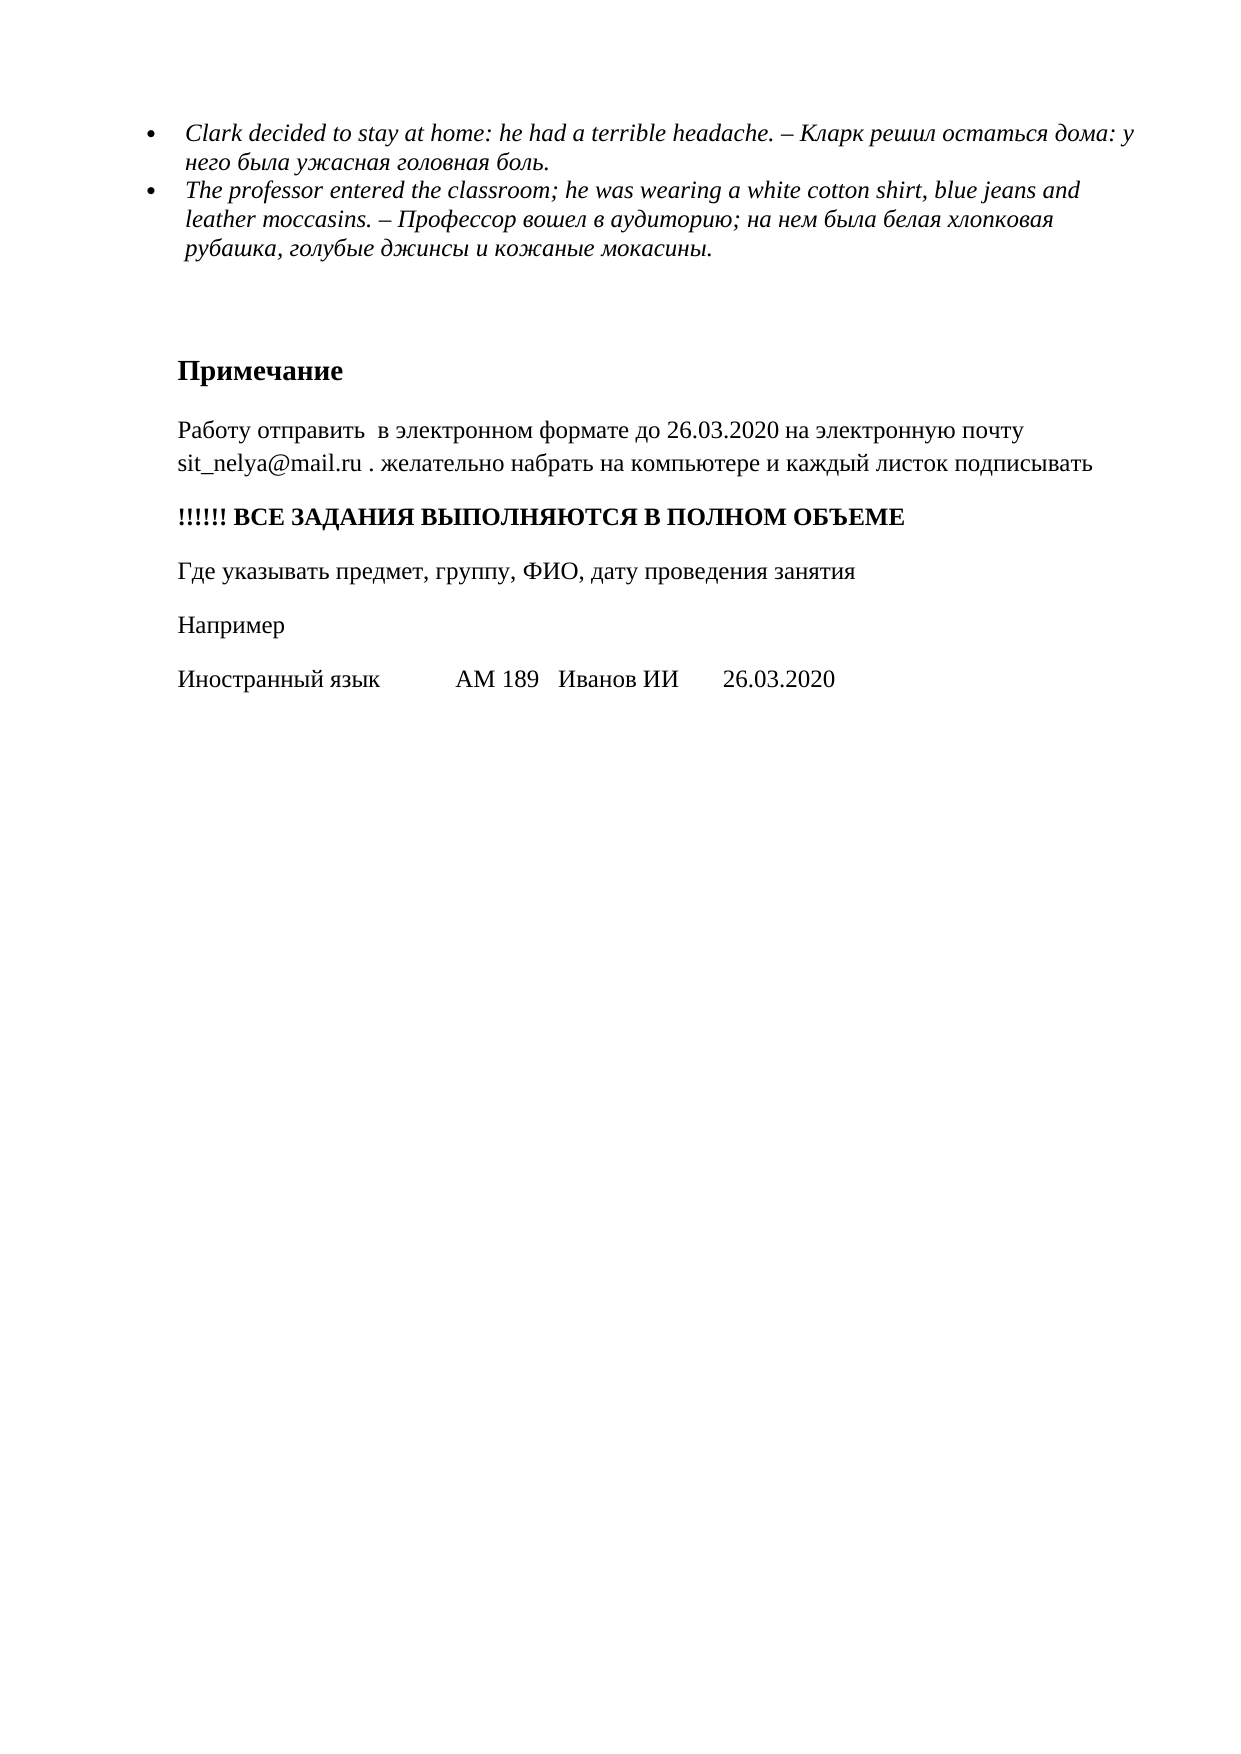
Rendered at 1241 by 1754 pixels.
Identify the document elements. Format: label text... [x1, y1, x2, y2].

list Clark decided to stay at home: he had a terrible headache. – Кларк решил остаться дома: у него была ужасная головная боль. [147, 118, 1152, 176]
list The professor entered the classroom; he was wearing a white cotton shirt, blue jeans and leather moccasins. – Профессор вошел в аудиторию; на нем была белая хлопковая рубашка, голубые джинсы и кожаные мокасины. [147, 176, 1152, 262]
text Работу отправить в электронном формате до 26.03.2020 на электронную почту sit_nelya@mail.ru . желательно набрать на компьютере и каждый листок подписывать [177, 415, 1152, 477]
text Например [177, 610, 1152, 638]
text !!!!!! ВСЕ ЗАДАНИЯ ВЫПОЛНЯЮТСЯ В ПОЛНОМ ОБЪЕМЕ [177, 502, 1152, 531]
text Примечание [177, 353, 1152, 386]
text Где указывать предмет, группу, ФИО, дату проведения занятия [177, 556, 1152, 585]
text Иностранный язык АМ 189 Иванов ИИ 26.03.2020 [177, 664, 1152, 692]
